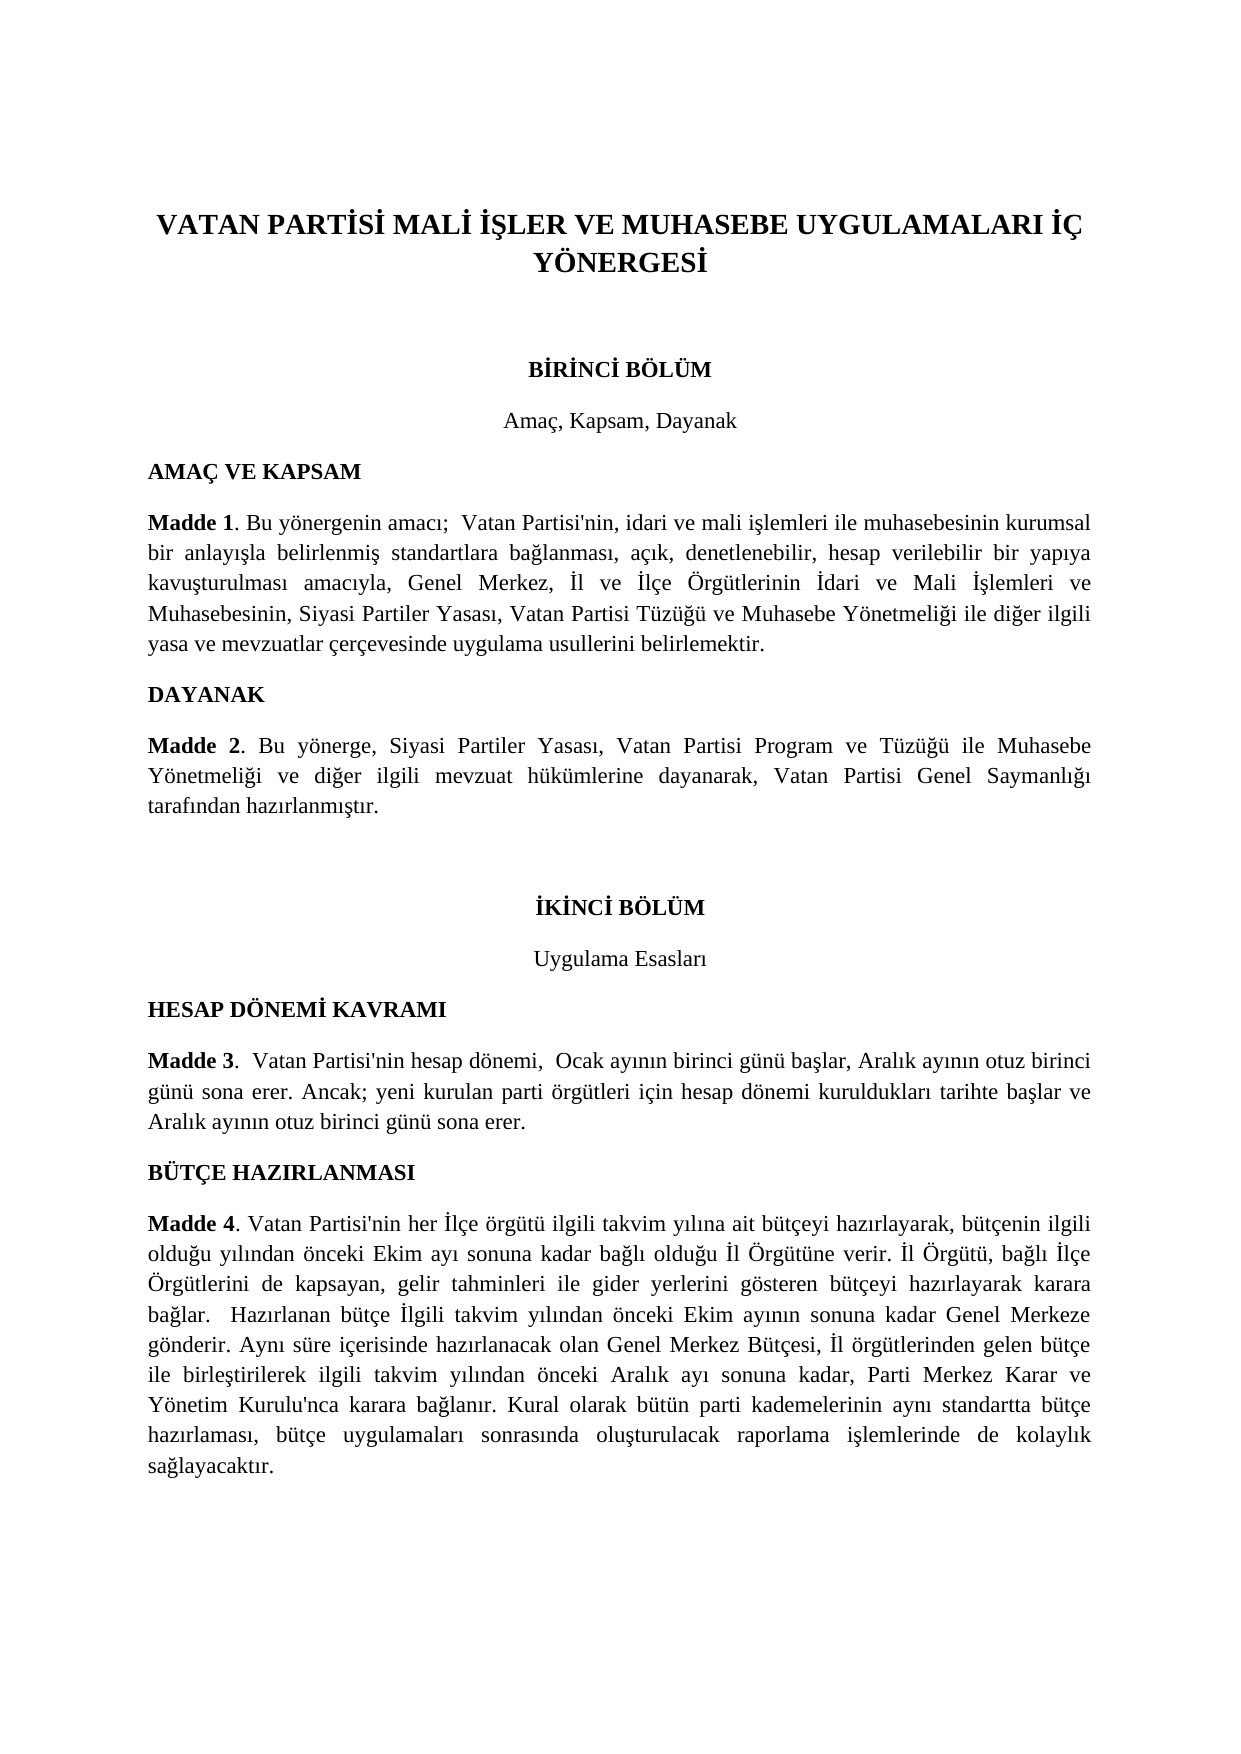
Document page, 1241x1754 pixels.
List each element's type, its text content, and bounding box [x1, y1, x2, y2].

text HESAP DÖNEMİ KAVRAMI [148, 997, 1093, 1023]
text Madde 2. Bu yönerge, Siyasi Partiler Yasası, Vatan Partisi Program ve Tüzüğü ile Muhasebe Yönetmeliği ve diğer ilgili mevzuat hükümlerine dayanarak, Vatan Partisi Genel Saymanlığı tarafından hazırlanmıştır. [148, 732, 1093, 819]
text İKİNCİ BÖLÜM [148, 894, 1093, 921]
text Madde 4. Vatan Partisi'nin her İlçe örgütü ilgili takvim yılına ait bütçeyi hazırlayarak, bütçenin ilgili olduğu yılından önceki Ekim ayı sonuna kadar bağlı olduğu İl Örgütüne verir. İl Örgütü, bağlı İlçe Örgütlerini de kapsayan, gelir tahminleri ile gider yerlerini gösteren bütçeyi hazırlayarak karara bağlar. Hazırlanan bütçe İlgili takvim yılından önceki Ekim ayının sonuna kadar Genel Merkeze gönderir. Aynı süre içerisinde hazırlanacak olan Genel Merkez Bütçesi, İl örgütlerinden gelen bütçe ile birleştirilerek ilgili takvim yılından önceki Aralık ayı sonuna kadar, Parti Merkez Karar ve Yönetim Kurulu'nca karara bağlanır. Kural olarak bütün parti kademelerinin aynı standartta bütçe hazırlaması, bütçe uygulamaları sonrasında oluşturulacak raporlama işlemlerinde de kolaylık sağlayacaktır. [148, 1210, 1093, 1478]
text DAYANAK [148, 681, 1093, 707]
text BİRİNCİ BÖLÜM [148, 356, 1093, 382]
text Madde 3. Vatan Partisi'nin hesap dönemi, Ocak ayının birinci günü başlar, Aralık ayının otuz birinci günü sona erer. Ancak; yeni kurulan parti örgütleri için hesap dönemi kuruldukları tarihte başlar ve Aralık ayının otuz birinci günü sona erer. [148, 1048, 1093, 1134]
text AMAÇ VE KAPSAM [148, 458, 1093, 484]
text BÜTÇE HAZIRLANMASI [148, 1159, 1093, 1185]
text Uygulama Esasları [148, 946, 1093, 972]
text VATAN PARTİSİ MALİ İŞLER VE MUHASEBE UYGULAMALARI İÇ YÖNERGESİ [148, 207, 1093, 279]
text Amaç, Kapsam, Dayanak [148, 407, 1093, 433]
text Madde 1. Bu yönergenin amacı; Vatan Partisi'nin, idari ve mali işlemleri ile muhasebesinin kurumsal bir anlayışla belirlenmiş standartlara bağlanması, açık, denetlenebilir, hesap verilebilir bir yapıya kavuşturulması amacıyla, Genel Merkez, İl ve İlçe Örgütlerinin İdari ve Mali İşlemleri ve Muhasebesinin, Siyasi Partiler Yasası, Vatan Partisi Tüzüğü ve Muhasebe Yönetmeliği ile diğer ilgili yasa ve mevzuatlar çerçevesinde uygulama usullerini belirlemektir. [148, 509, 1093, 656]
